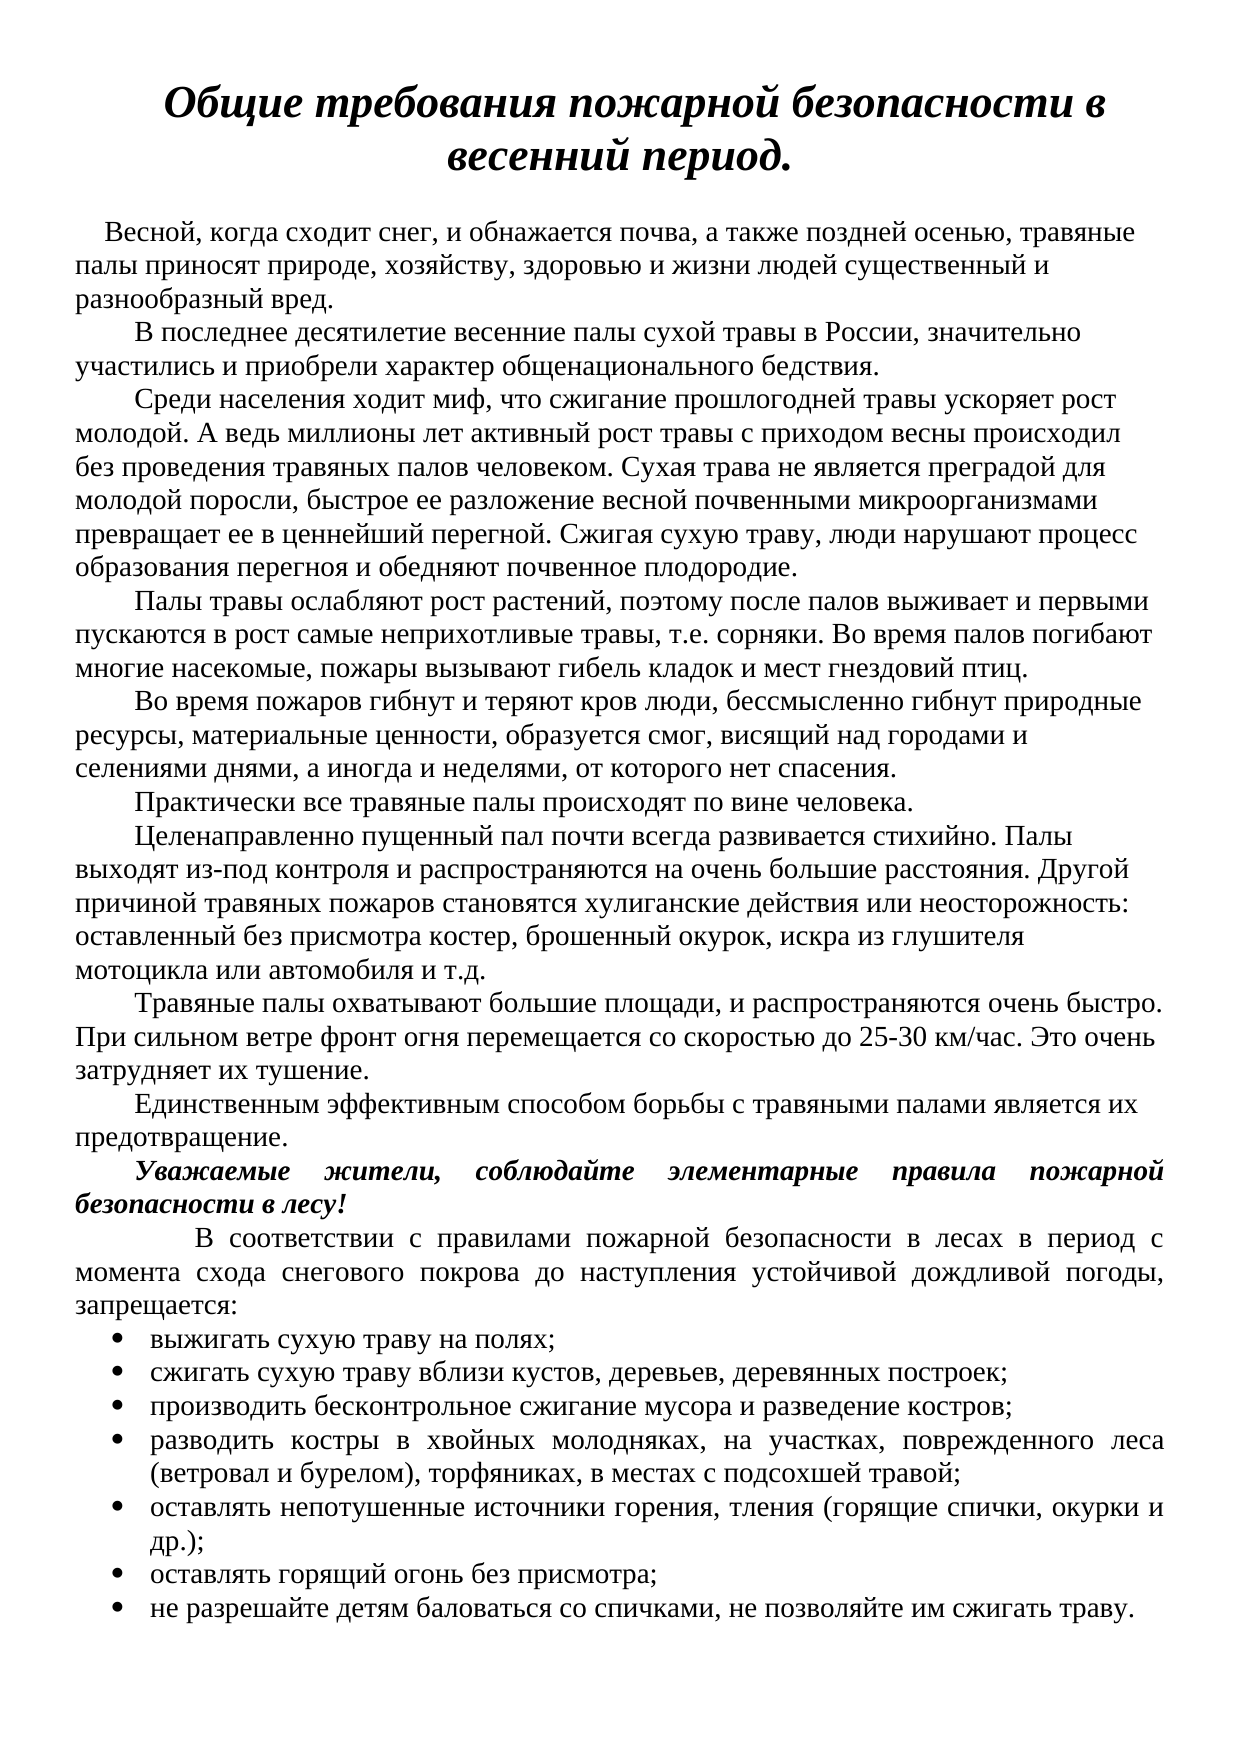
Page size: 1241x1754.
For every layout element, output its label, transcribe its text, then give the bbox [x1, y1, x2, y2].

text Травяные палы охватывают большие площади, и распространяются очень быстро. При сильном ветре фронт огня перемещается со скоростью до 25-30 км/час. Это очень затрудняет их тушение. [75, 985, 1165, 1086]
list не разрешайте детям баловаться со спичками, не позволяйте им сжигать траву. [112, 1590, 1165, 1623]
list производить бесконтрольное сжигание мусора и разведение костров; [112, 1388, 1165, 1422]
list выжигать сухую траву на полях; [112, 1321, 1165, 1354]
list оставлять горящий огонь без присмотра; [112, 1556, 1165, 1590]
text Уважаемые жители, соблюдайте элементарные правила пожарной безопасности в лесу! [75, 1153, 1165, 1220]
text Палы травы ослабляют рост растений, поэтому после палов выживает и первыми пускаются в рост самые неприхотливые травы, т.е. сорняки. Во время палов погибают многие насекомые, пожары вызывают гибель кладок и мест гнездовий птиц. [75, 583, 1165, 683]
text Среди населения ходит миф, что сжигание прошлогодней травы ускоряет рост молодой. А ведь миллионы лет активный рост травы с приходом весны происходил без проведения травяных палов человеком. Сухая трава не является преградой для молодой поросли, быстрое ее разложение весной почвенными микроорганизмами превращает ее в ценнейший перегной. Сжигая сухую траву, люди нарушают процесс образования перегноя и обедняют почвенное плодородие. [75, 382, 1165, 583]
list разводить костры в хвойных молодняках, на участках, поврежденного леса (ветровал и бурелом), торфяниках, в местах с подсохшей травой; [112, 1422, 1165, 1489]
list сжигать сухую траву вблизи кустов, деревьев, деревянных построек; [112, 1354, 1165, 1388]
text В соответствии с правилами пожарной безопасности в лесах в период с момента схода снегового покрова до наступления устойчивой дождливой погоды, запрещается: [75, 1220, 1165, 1321]
text Во время пожаров гибнут и теряют кров люди, бессмысленно гибнут природные ресурсы, материальные ценности, образуется смог, висящий над городами и селениями днями, а иногда и неделями, от которого нет спасения. [75, 683, 1165, 784]
text Общие требования пожарной безопасности в весенний период. [75, 75, 1165, 180]
list оставлять непотушенные источники горения, тления (горящие спички, окурки и др.); [112, 1489, 1165, 1556]
text Практически все травяные палы происходят по вине человека. [75, 784, 1165, 818]
text Единственным эффективным способом борьбы с травяными палами является их предотвращение. [75, 1086, 1165, 1153]
text Весной, когда сходит снег, и обнажается почва, а также поздней осенью, травяные палы приносят природе, хозяйству, здоровью и жизни людей существенный и разнообразный вред. [75, 180, 1165, 314]
text В последнее десятилетие весенние палы сухой травы в России, значительно участились и приобрели характер общенационального бедствия. [75, 314, 1165, 382]
text Целенаправленно пущенный пал почти всегда развивается стихийно. Палы выходят из-под контроля и распространяются на очень большие расстояния. Другой причиной травяных пожаров становятся хулиганские действия или неосторожность: оставленный без присмотра костер, брошенный окурок, искра из глушителя мотоцикла или автомобиля и т.д. [75, 818, 1165, 985]
